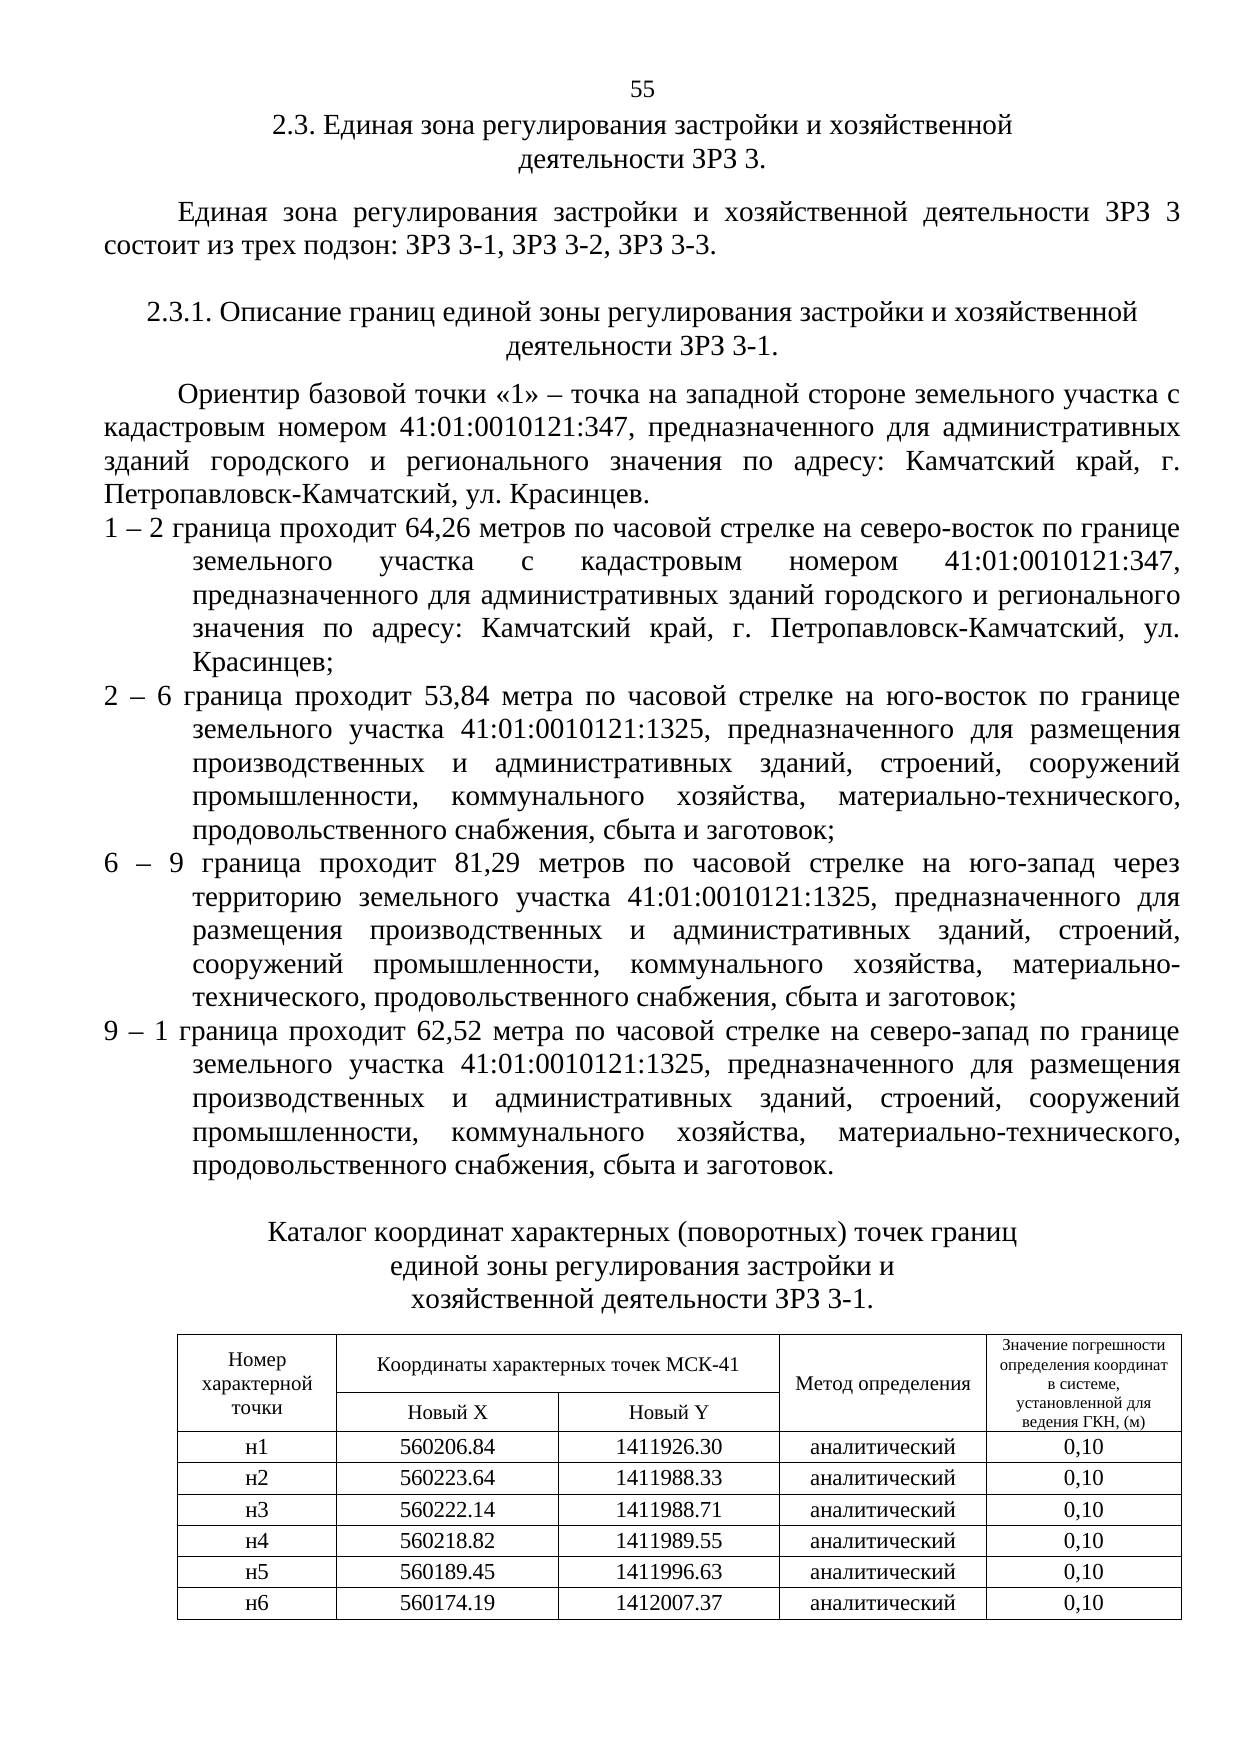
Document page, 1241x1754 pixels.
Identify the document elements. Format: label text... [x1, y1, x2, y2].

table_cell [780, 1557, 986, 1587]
text хозяйственной деятельности ЗРЗ 3-1. [103, 1281, 1181, 1315]
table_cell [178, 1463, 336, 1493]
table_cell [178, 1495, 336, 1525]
text Каталог координат характерных (поворотных) точек границ [103, 1214, 1181, 1248]
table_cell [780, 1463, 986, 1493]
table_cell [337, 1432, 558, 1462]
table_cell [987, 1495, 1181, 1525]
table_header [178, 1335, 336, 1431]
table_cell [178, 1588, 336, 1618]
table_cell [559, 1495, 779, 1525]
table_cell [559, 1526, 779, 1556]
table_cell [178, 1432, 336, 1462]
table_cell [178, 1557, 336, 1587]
text 1 – 2 граница проходит 64,26 метров по часовой стрелке на северо-восток по границе земельного участка с кадастровым номером 41:01:0010121:347, предназначенного для административных зданий городского и регионального значения по адресу: Камчатский край, г. Петропавловск-Камчатский, ул. Красинцев; [103, 510, 1181, 678]
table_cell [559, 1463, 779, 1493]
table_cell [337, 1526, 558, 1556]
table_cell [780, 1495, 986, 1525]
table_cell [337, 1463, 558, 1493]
text 2.3. Единая зона регулирования застройки и хозяйственной [103, 107, 1181, 141]
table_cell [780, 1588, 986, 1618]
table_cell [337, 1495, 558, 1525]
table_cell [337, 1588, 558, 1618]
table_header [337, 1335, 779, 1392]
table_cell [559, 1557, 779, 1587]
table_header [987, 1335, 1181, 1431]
text Единая зона регулирования застройки и хозяйственной деятельности ЗРЗ 3 состоит из трех подзон: ЗРЗ 3-1, ЗРЗ 3-2, ЗРЗ 3-3. [103, 194, 1181, 261]
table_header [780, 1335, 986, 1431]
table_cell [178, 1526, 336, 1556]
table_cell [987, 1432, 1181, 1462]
text 6 – 9 граница проходит 81,29 метров по часовой стрелке на юго-запад через территорию земельного участка 41:01:0010121:1325, предназначенного для размещения производственных и административных зданий, строений, сооружений промышленности, коммунального хозяйства, материально-технического, продовольственного снабжения, сбыта и заготовок; [103, 845, 1181, 1013]
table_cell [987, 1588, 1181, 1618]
text 2 – 6 граница проходит 53,84 метра по часовой стрелке на юго-восток по границе земельного участка 41:01:0010121:1325, предназначенного для размещения производственных и административных зданий, строений, сооружений промышленности, коммунального хозяйства, материально-технического, продовольственного снабжения, сбыта и заготовок; [103, 678, 1181, 845]
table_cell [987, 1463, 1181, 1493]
text 2.3.1. Описание границ единой зоны регулирования застройки и хозяйственной деятельности ЗРЗ 3-1. [103, 294, 1181, 361]
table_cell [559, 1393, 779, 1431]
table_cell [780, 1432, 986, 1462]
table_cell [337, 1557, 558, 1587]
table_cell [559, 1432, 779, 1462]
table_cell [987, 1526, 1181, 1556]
text 9 – 1 граница проходит 62,52 метра по часовой стрелке на северо-запад по границе земельного участка 41:01:0010121:1325, предназначенного для размещения производственных и административных зданий, строений, сооружений промышленности, коммунального хозяйства, материально-технического, продовольственного снабжения, сбыта и заготовок. [103, 1013, 1181, 1181]
text единой зоны регулирования застройки и [103, 1248, 1181, 1281]
text деятельности ЗРЗ 3. [103, 141, 1181, 174]
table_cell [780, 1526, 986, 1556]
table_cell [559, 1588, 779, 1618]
text Ориентир базовой точки «1» – точка на западной стороне земельного участка с кадастровым номером 41:01:0010121:347, предназначенного для административных зданий городского и регионального значения по адресу: Камчатский край, г. Петропавловск-Камчатский, ул. Красинцев. [103, 376, 1181, 510]
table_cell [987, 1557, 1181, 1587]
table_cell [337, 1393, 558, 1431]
